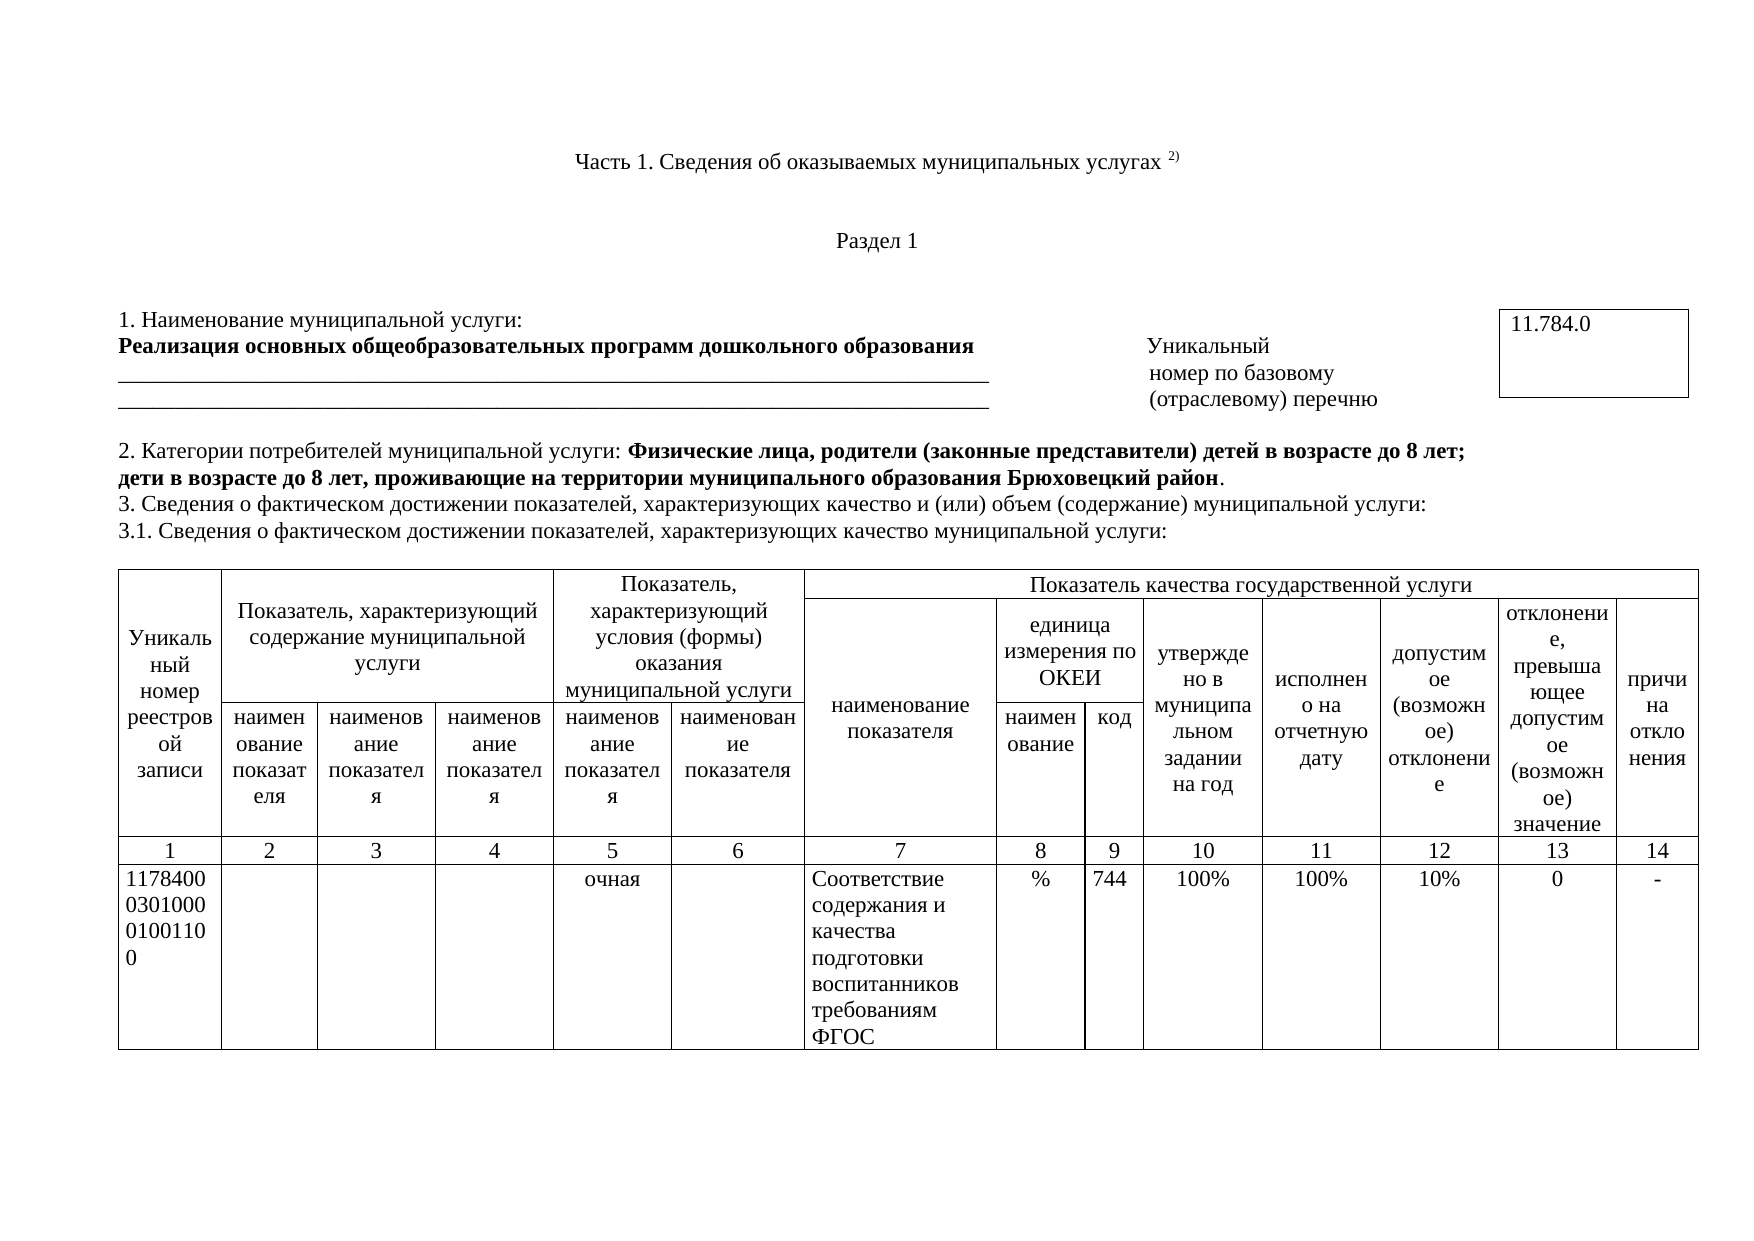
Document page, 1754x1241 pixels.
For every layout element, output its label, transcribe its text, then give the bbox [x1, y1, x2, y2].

table_cell 3 [318, 837, 435, 864]
table_cell [436, 865, 553, 1049]
table_header Показатель, характеризующий условия (формы) оказания муниципальной услуги [554, 570, 804, 702]
table_cell наименование показателя [805, 599, 996, 836]
table_cell [318, 865, 435, 1049]
table_cell наименование показателя [436, 703, 553, 836]
table_cell [672, 865, 804, 1049]
table_cell 14 [1617, 837, 1698, 864]
table_header Показатель, характеризующий содержание муниципальной услуги [222, 570, 553, 702]
table_cell наименование показателя [318, 703, 435, 836]
table_cell [222, 865, 317, 1049]
table_cell 12 [1381, 837, 1498, 864]
table_cell 1 [119, 837, 221, 864]
table_cell 13 [1499, 837, 1616, 864]
table_cell 100% [1144, 865, 1262, 1049]
table_cell 8 [997, 837, 1084, 864]
table_cell наименование [997, 703, 1084, 836]
table_cell 100% [1263, 865, 1380, 1049]
table_cell 10% [1381, 865, 1498, 1049]
table_header Уникальный номер реестровой записи [119, 570, 221, 836]
text Часть 1. Сведения об оказываемых муниципальных услугах 2) [118, 148, 1636, 174]
text Реализация основных общеобразовательных программ дошкольного образования Уникальный [118, 332, 1499, 358]
table_header 11.784.0 [1500, 310, 1688, 397]
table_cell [119, 865, 221, 1049]
text 1. Наименование муниципальной услуги: [118, 306, 1636, 332]
table_cell наименование показателя [222, 703, 317, 836]
table_cell 5 [554, 837, 671, 864]
table_cell - [1617, 865, 1698, 1049]
text ____________________________________________________________________________ (отраслевому) перечню [118, 385, 1636, 411]
text 3.1. Сведения о фактическом достижении показателей, характеризующих качество муниципальной услуги: [118, 517, 1636, 543]
table_cell отклонение, превышающее допустимое (возможное) значение [1499, 599, 1616, 836]
table_cell код [1086, 703, 1143, 836]
text ____________________________________________________________________________ номер по базовому [118, 358, 1499, 385]
text дети в возрасте до 8 лет, проживающие на территории муниципального образования Брюховецкий район. [118, 464, 1636, 490]
table_cell 10 [1144, 837, 1262, 864]
table_cell 6 [672, 837, 804, 864]
table_cell 4 [436, 837, 553, 864]
table_cell причина отклонения [1617, 599, 1698, 836]
table_cell исполнено на отчетную дату [1263, 599, 1380, 836]
table_cell 2 [222, 837, 317, 864]
table_cell 744 [1086, 865, 1143, 1049]
table_header Показатель качества государственной услуги [805, 570, 1698, 598]
table_cell 7 [805, 837, 996, 864]
table_cell % [997, 865, 1084, 1049]
table_cell единица измерения по ОКЕИ [997, 599, 1143, 702]
table_cell 0 [1499, 865, 1616, 1049]
table_cell очная [554, 865, 671, 1049]
table_cell наименование показателя [554, 703, 671, 836]
table_cell 11 [1263, 837, 1380, 864]
text 2. Категории потребителей муниципальной услуги: Физические лица, родители (законные представители) детей в возрасте до 8 лет; [118, 438, 1636, 464]
text Раздел 1 [118, 227, 1636, 253]
table_cell утверждено в муниципальном задании на год [1144, 599, 1262, 836]
table_cell Соответствие содержания и качества подготовки воспитанников требованиям ФГОС [805, 865, 996, 1049]
table_cell наименование показателя [672, 703, 804, 836]
table_cell 9 [1086, 837, 1143, 864]
text 3. Сведения о фактическом достижении показателей, характеризующих качество и (или) объем (содержание) муниципальной услуги: [118, 490, 1636, 517]
table_cell допустимое (возможное) отклонение [1381, 599, 1498, 836]
